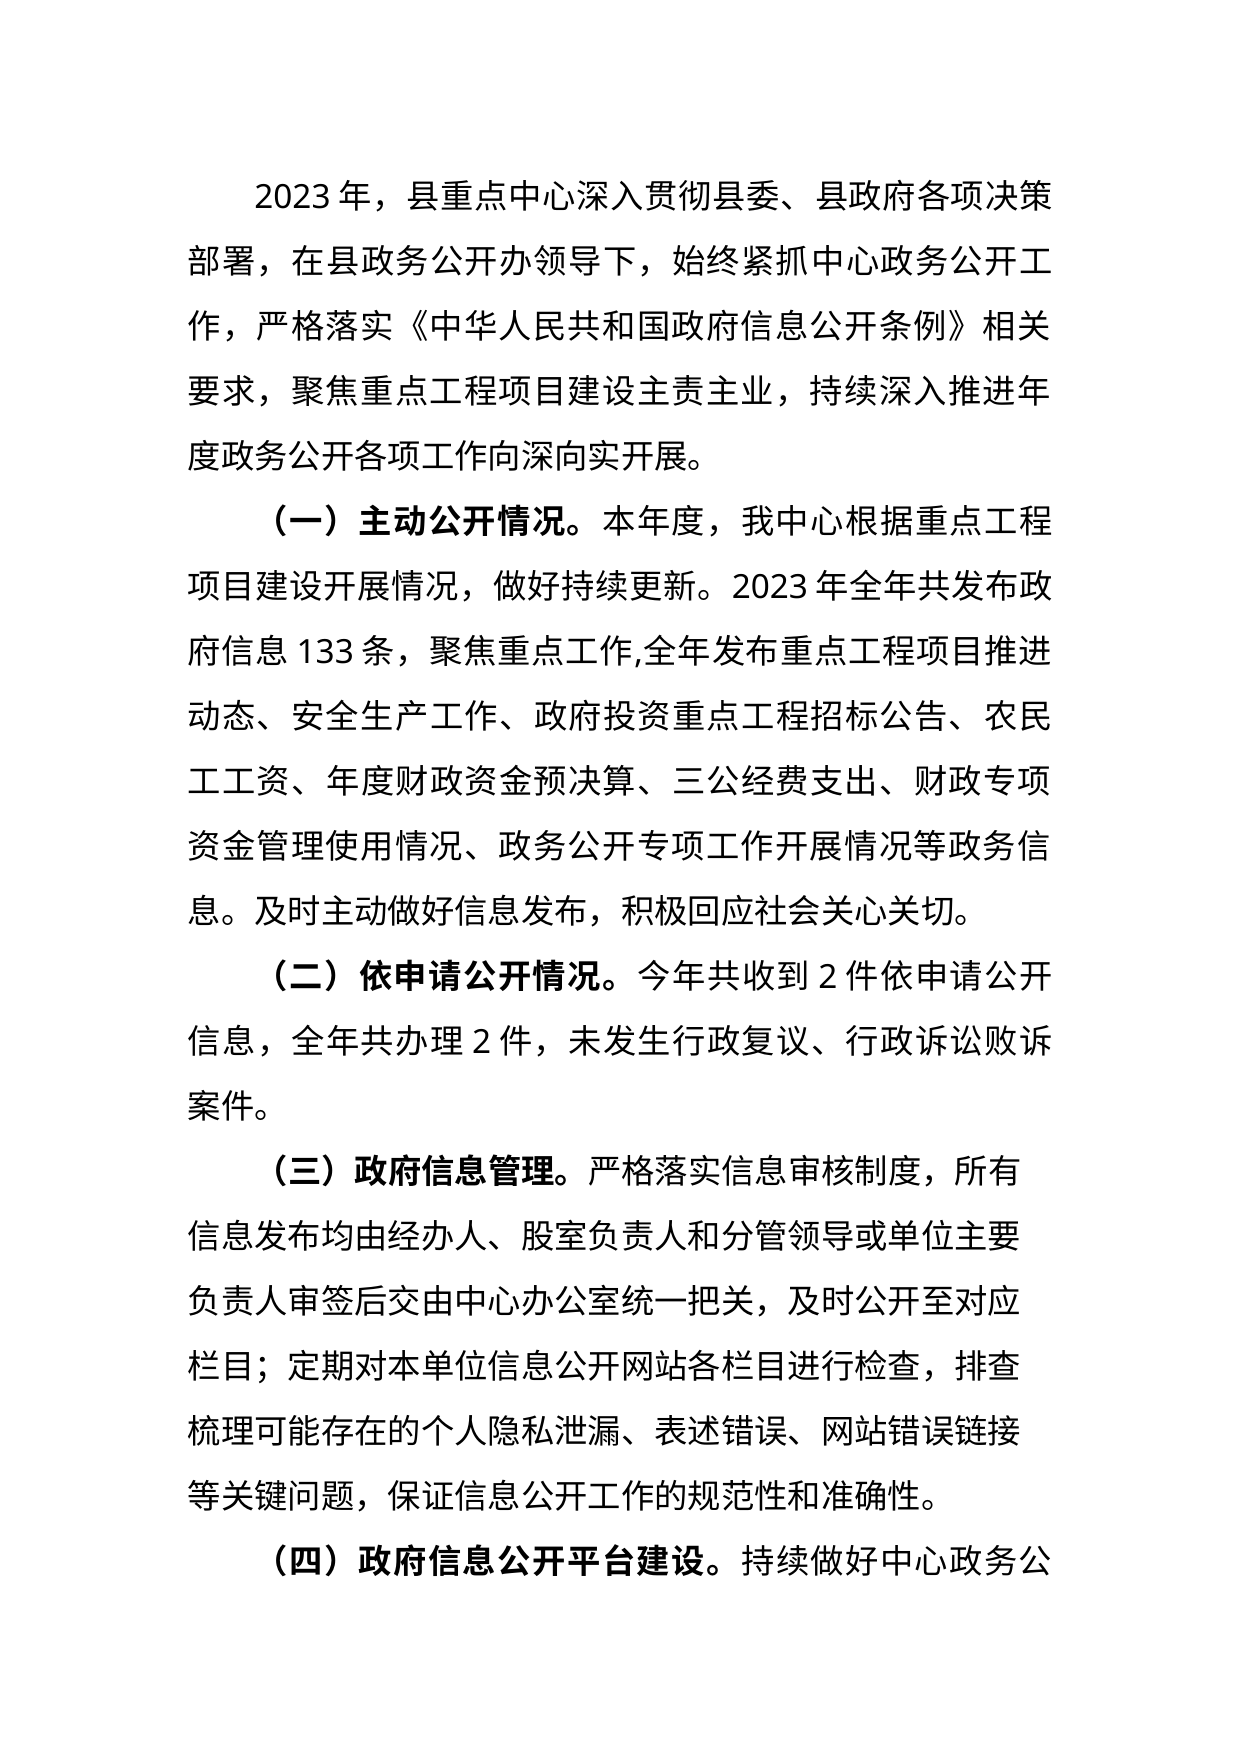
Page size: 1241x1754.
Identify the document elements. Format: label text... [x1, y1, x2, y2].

text 2023年，县重点中心深入贯彻县委、县政府各项决策部署，在县政务公开办领导下，始终紧抓中心政务公开工作，严格落实《中华人民共和国政府信息公开条例》相关要求，聚焦重点工程项目建设主责主业，持续深入推进年度政务公开各项工作向深向实开展。 [187, 162, 1053, 487]
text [187, 1527, 1053, 1592]
text （二）依申请公开情况。今年共收到2件依申请公开信息，全年共办理2件，未发生行政复议、行政诉讼败诉案件。 [187, 942, 1053, 1137]
list （一）主动公开情况。本年度，我中心根据重点工程项目建设开展情况，做好持续更新。2023年全年共发布政府信息133条，聚焦重点工作,全年发布重点工程项目推进动态、安全生产工作、政府投资重点工程招标公告、农民工工资、年度财政资金预决算、三公经费支出、财政专项资金管理使用情况、政务公开专项工作开展情况等政务信息。及时主动做好信息发布，积极回应社会关心关切。 [187, 487, 1053, 942]
text （三）政府信息管理。严格落实信息审核制度，所有信息发布均由经办人、股室负责人和分管领导或单位主要负责人审签后交由中心办公室统一把关，及时公开至对应栏目；定期对本单位信息公开网站各栏目进行检查，排查梳理可能存在的个人隐私泄漏、表述错误、网站错误链接等关键问题，保证信息公开工作的规范性和准确性。 [187, 1137, 1053, 1527]
